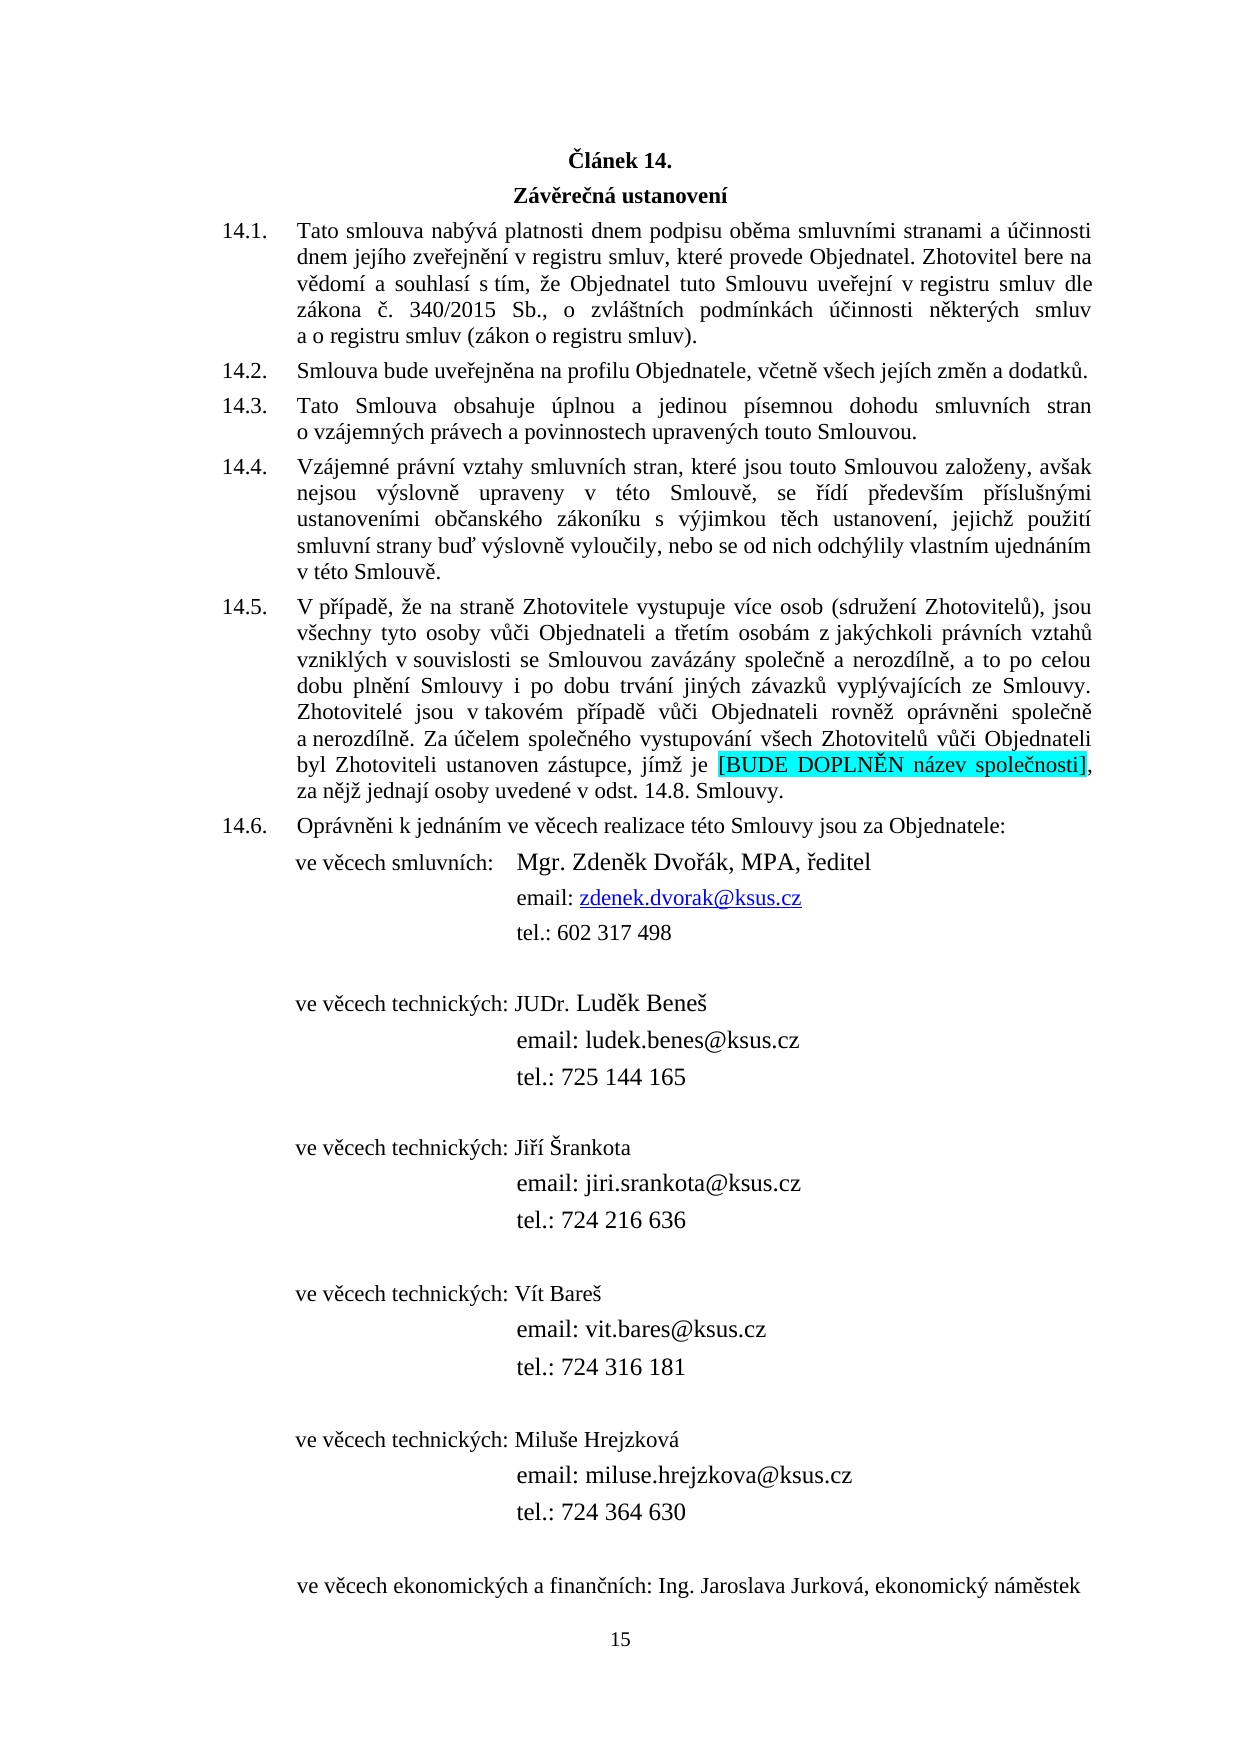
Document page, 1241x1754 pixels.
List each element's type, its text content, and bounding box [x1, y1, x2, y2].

list ve věcech technických: Vít Bareš [221, 1280, 1093, 1306]
list tel.: 602 317 498 [221, 918, 1093, 945]
list ve věcech technických: Jiří Šrankota [221, 1134, 1093, 1160]
text V případě, že na straně Zhotovitele vystupuje více osob (sdružení Zhotovitelů), jsou všechny tyto osoby vůči Objednateli a třetím osobám z jakýchkoli právních vztahů vzniklých v souvislosti se Smlouvou zavázány společně a nerozdílně, a to po celou dobu plnění Smlouvy i po dobu trvání jiných závazků vyplývajících ze Smlouvy. Zhotovitelé jsou v takovém případě vůči Objednateli rovněž oprávněni společně a nerozdílně. Za účelem společného vystupování všech Zhotovitelů vůči Objednateli byl Zhotoviteli ustanoven zástupce, jímž je [BUDE DOPLNĚN název společnosti], za nějž jednají osoby uvedené v odst. 14.8. Smlouvy. [222, 593, 1093, 804]
list email: vit.bares@ksus.cz [221, 1314, 1093, 1343]
list email: ludek.benes@ksus.cz [221, 1025, 1093, 1054]
list ve věcech technických: Miluše Hrejzková [221, 1426, 1093, 1452]
list Tato Smlouva obsahuje úplnou a jedinou písemnou dohodu smluvních stran o vzájemných právech a povinnostech upravených touto Smlouvou. [222, 392, 1093, 444]
list ve věcech technických: JUDr. Luděk Beneš [221, 988, 1093, 1017]
list email: miluse.hrejzkova@ksus.cz [221, 1460, 1093, 1489]
text Oprávněni k jednáním ve věcech realizace této Smlouvy jsou za Objednatele: [222, 812, 1093, 838]
text Závěrečná ustanovení [148, 182, 1093, 209]
list tel.: 724 316 181 [221, 1352, 1093, 1380]
list email: jiri.srankota@ksus.cz [221, 1168, 1093, 1197]
list tel.: 725 144 165 [221, 1062, 1093, 1091]
list tel.: 724 216 636 [221, 1206, 1093, 1234]
list ve věcech ekonomických a finančních: Ing. Jaroslava Jurková, ekonomický náměstek [297, 1572, 1093, 1598]
list Smlouva bude uveřejněna na profilu Objednatele, včetně všech jejích změn a dodatků. [222, 357, 1093, 383]
text Vzájemné právní vztahy smluvních stran, které jsou touto Smlouvou založeny, avšak nejsou výslovně upraveny v této Smlouvě, se řídí především příslušnými ustanoveními občanského zákoníku s výjimkou těch ustanovení, jejichž použití smluvní strany buď výslovně vyloučily, nebo se od nich odchýlily vlastním ujednáním v této Smlouvě. [222, 453, 1093, 584]
list ve věcech smluvních: Mgr. Zdeněk Dvořák, MPA, ředitel [221, 847, 1093, 876]
list email: zdenek.dvorak@ksus.cz [221, 884, 1093, 910]
list Tato smlouva nabývá platnosti dnem podpisu oběma smluvními stranami a účinnosti dnem jejího zveřejnění v registru smluv, které provede Objednatel. Zhotovitel bere na vědomí a souhlasí s tím, že Objednatel tuto Smlouvu uveřejní v registru smluv dle zákona č. 340/2015 Sb., o zvláštních podmínkách účinnosti některých smluv a o registru smluv (zákon o registru smluv). [222, 217, 1093, 349]
list tel.: 724 364 630 [221, 1497, 1093, 1526]
